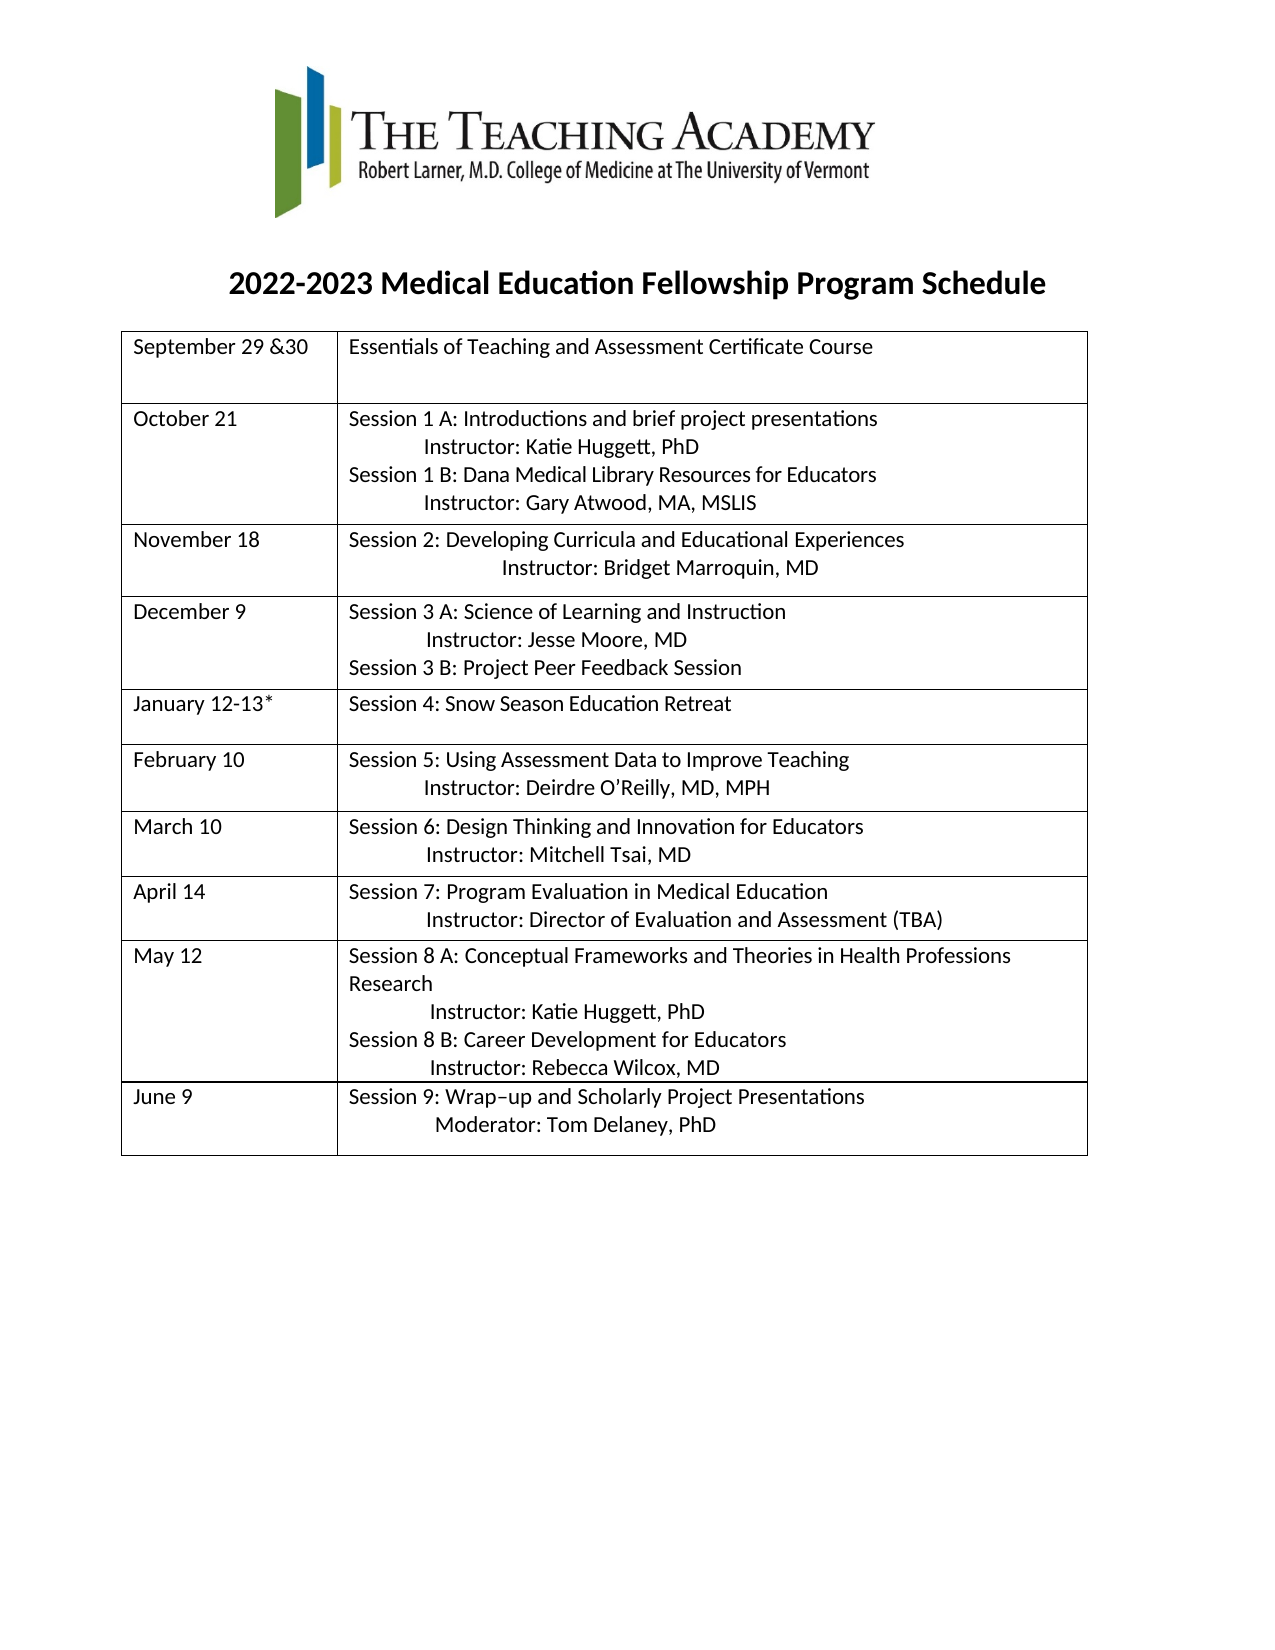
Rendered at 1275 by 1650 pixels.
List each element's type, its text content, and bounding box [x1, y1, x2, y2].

table_cell Session 9: Wrap–up and Scholarly Project Presentations Moderator: Tom Delaney, PhD [338, 1083, 1087, 1155]
table_cell October 21 [122, 404, 337, 524]
table_header September 29 &30 [122, 332, 337, 403]
text 2022-2023 Medical Education Fellowship Program Schedule [112, 262, 1162, 303]
table_cell November 18 [122, 525, 337, 596]
table_cell December 9 [122, 597, 337, 688]
table_cell Session 6: Design Thinking and Innovation for Educators Instructor: Mitchell Tsai, MD [338, 812, 1087, 876]
table_cell February 10 [122, 745, 337, 811]
table_cell Session 3 A: Science of Learning and Instruction Instructor: Jesse Moore, MD Session 3 B: Project Peer Feedback Session [338, 597, 1087, 688]
table_header Essentials of Teaching and Assessment Certificate Course [338, 332, 1087, 403]
table_cell March 10 [122, 812, 337, 876]
picture [275, 66, 876, 218]
table_cell April 14 [122, 877, 337, 940]
table_cell Session 4: Snow Season Education Retreat [338, 690, 1087, 744]
table_cell Session 2: Developing Curricula and Educational Experiences Instructor: Bridget Marroquin, MD [338, 525, 1087, 596]
table_cell Session 8 A: Conceptual Frameworks and Theories in Health Professions Research Instructor: Katie Huggett, PhD Session 8 B: Career Development for Educators Instructor: Rebecca Wilcox, MD [338, 941, 1087, 1081]
table_cell June 9 [122, 1083, 337, 1155]
table_cell Session 5: Using Assessment Data to Improve Teaching Instructor: Deirdre O’Reilly, MD, MPH [338, 745, 1087, 811]
table_cell May 12 [122, 941, 337, 1081]
table_cell January 12-13* [122, 690, 337, 744]
table_cell Session 1 A: Introductions and brief project presentations Instructor: Katie Huggett, PhD Session 1 B: Dana Medical Library Resources for Educators Instructor: Gary Atwood, MA, MSLIS [338, 404, 1087, 524]
table_cell Session 7: Program Evaluation in Medical Education Instructor: Director of Evaluation and Assessment (TBA) [338, 877, 1087, 940]
